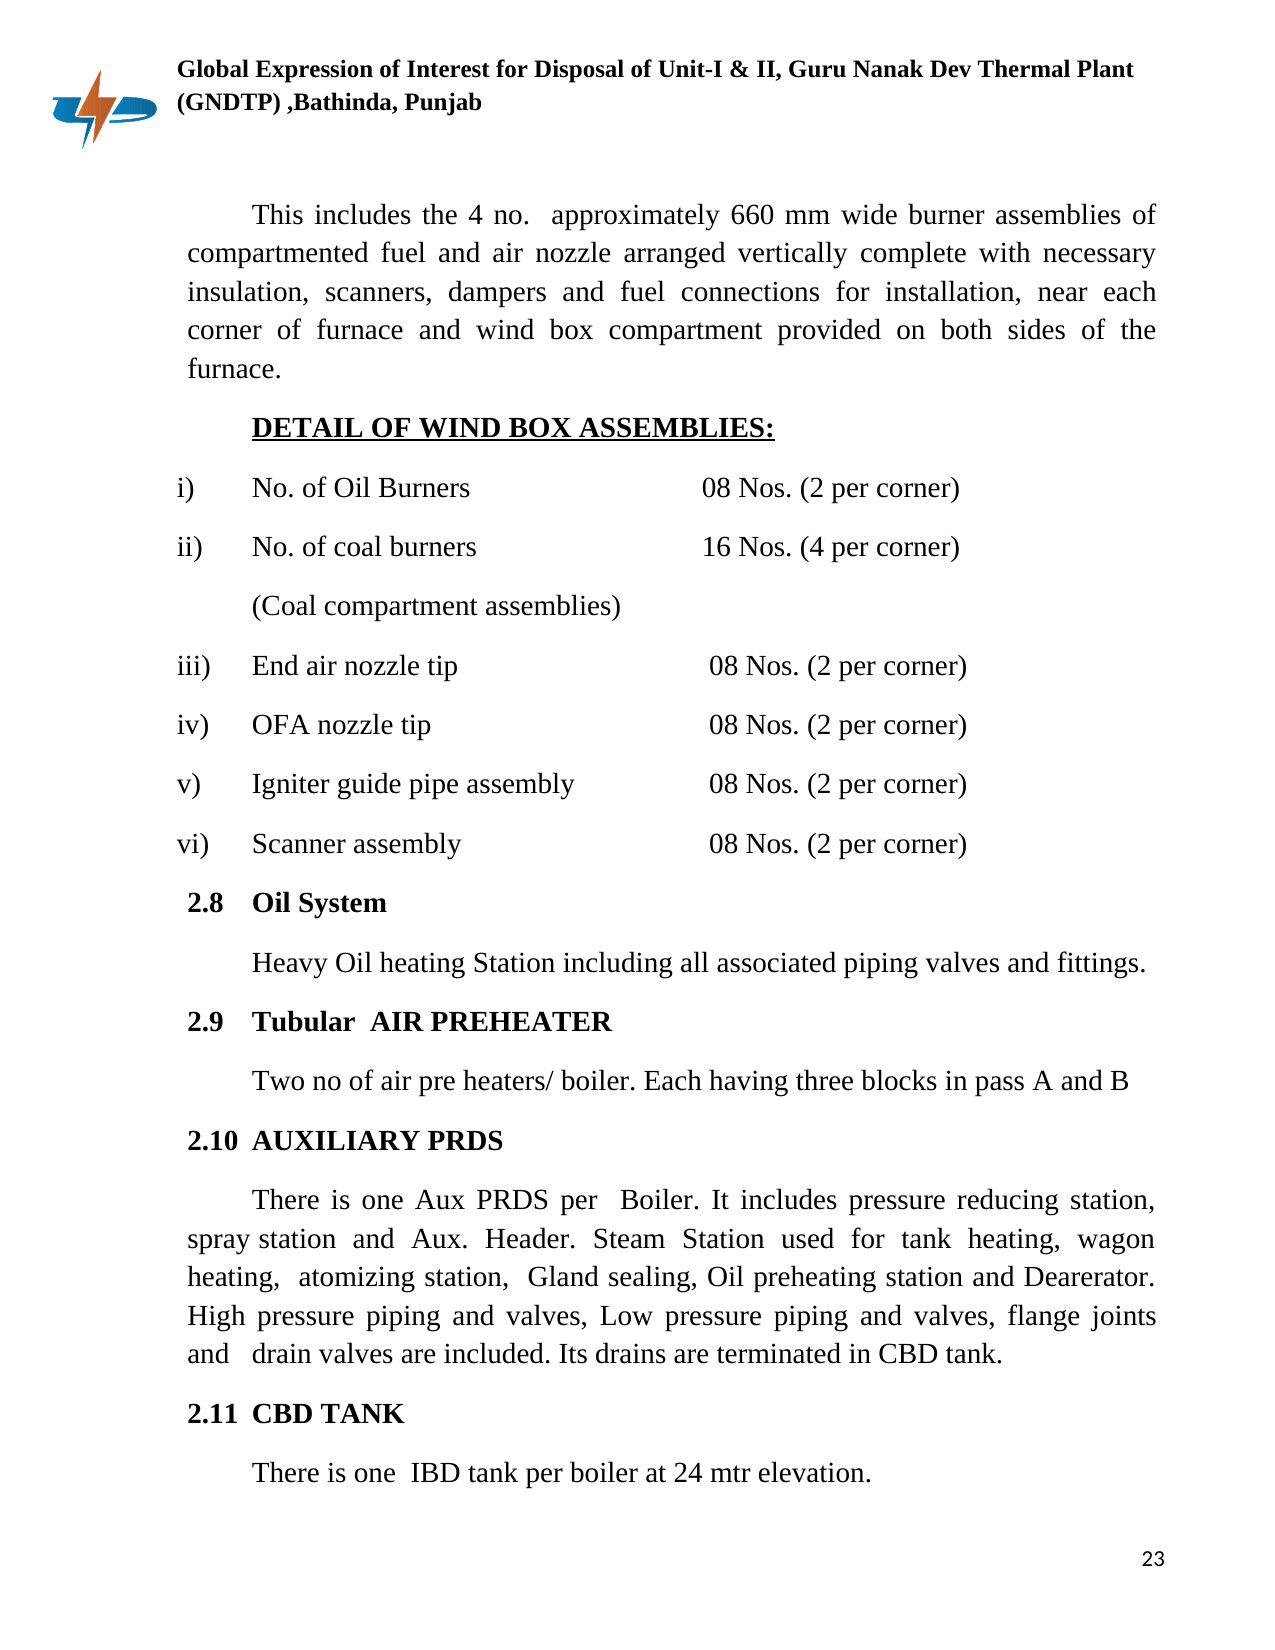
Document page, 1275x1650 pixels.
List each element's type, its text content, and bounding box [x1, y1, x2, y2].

text i) No. of Oil Burners 08 Nos. (2 per corner) [102, 470, 1164, 503]
text Two no of air pre heaters/ boiler. Each having three blocks in pass A and B [187, 1063, 1130, 1097]
text (Coal compartment assemblies) [102, 588, 1164, 622]
text ii) No. of coal burners 16 Nos. (4 per corner) [102, 529, 1164, 563]
text 2.8 Oil System [112, 885, 1157, 919]
text DETAIL OF WIND BOX ASSEMBLIES: [177, 410, 1164, 444]
text iii) End air nozzle tip 08 Nos. (2 per corner) [102, 648, 1164, 681]
text Heavy Oil heating Station including all associated piping valves and fittings. [187, 945, 1164, 978]
text v) Igniter guide pipe assembly 08 Nos. (2 per corner) [102, 767, 1164, 800]
text There is one Aux PRDS per Boiler. It includes pressure reducing station, spray station and Aux. Header. Steam Station used for tank heating, wagon heating, atomizing station, Gland sealing, Oil preheating station and Dearerator. High pressure piping and valves, Low pressure piping and valves, flange joints and drain valves are included. Its drains are terminated in CBD tank. [112, 1182, 1157, 1370]
text There is one IBD tank per boiler at 24 mtr elevation. [102, 1455, 1164, 1489]
text 2.9 Tubular AIR PREHEATER [112, 1004, 1157, 1038]
text iv) OFA nozzle tip 08 Nos. (2 per corner) [102, 707, 1164, 741]
text 2.11 CBD TANK [112, 1396, 1157, 1429]
text vi) Scanner assembly 08 Nos. (2 per corner) [102, 826, 1164, 859]
text 2.10 AUXILIARY PRDS [112, 1123, 1157, 1156]
text This includes the 4 no. approximately 660 mm wide burner assemblies of compartmented fuel and air nozzle arranged vertically complete with necessary insulation, scanners, dampers and fuel connections for installation, near each corner of furnace and wind box compartment provided on both sides of the furnace. [112, 197, 1157, 384]
